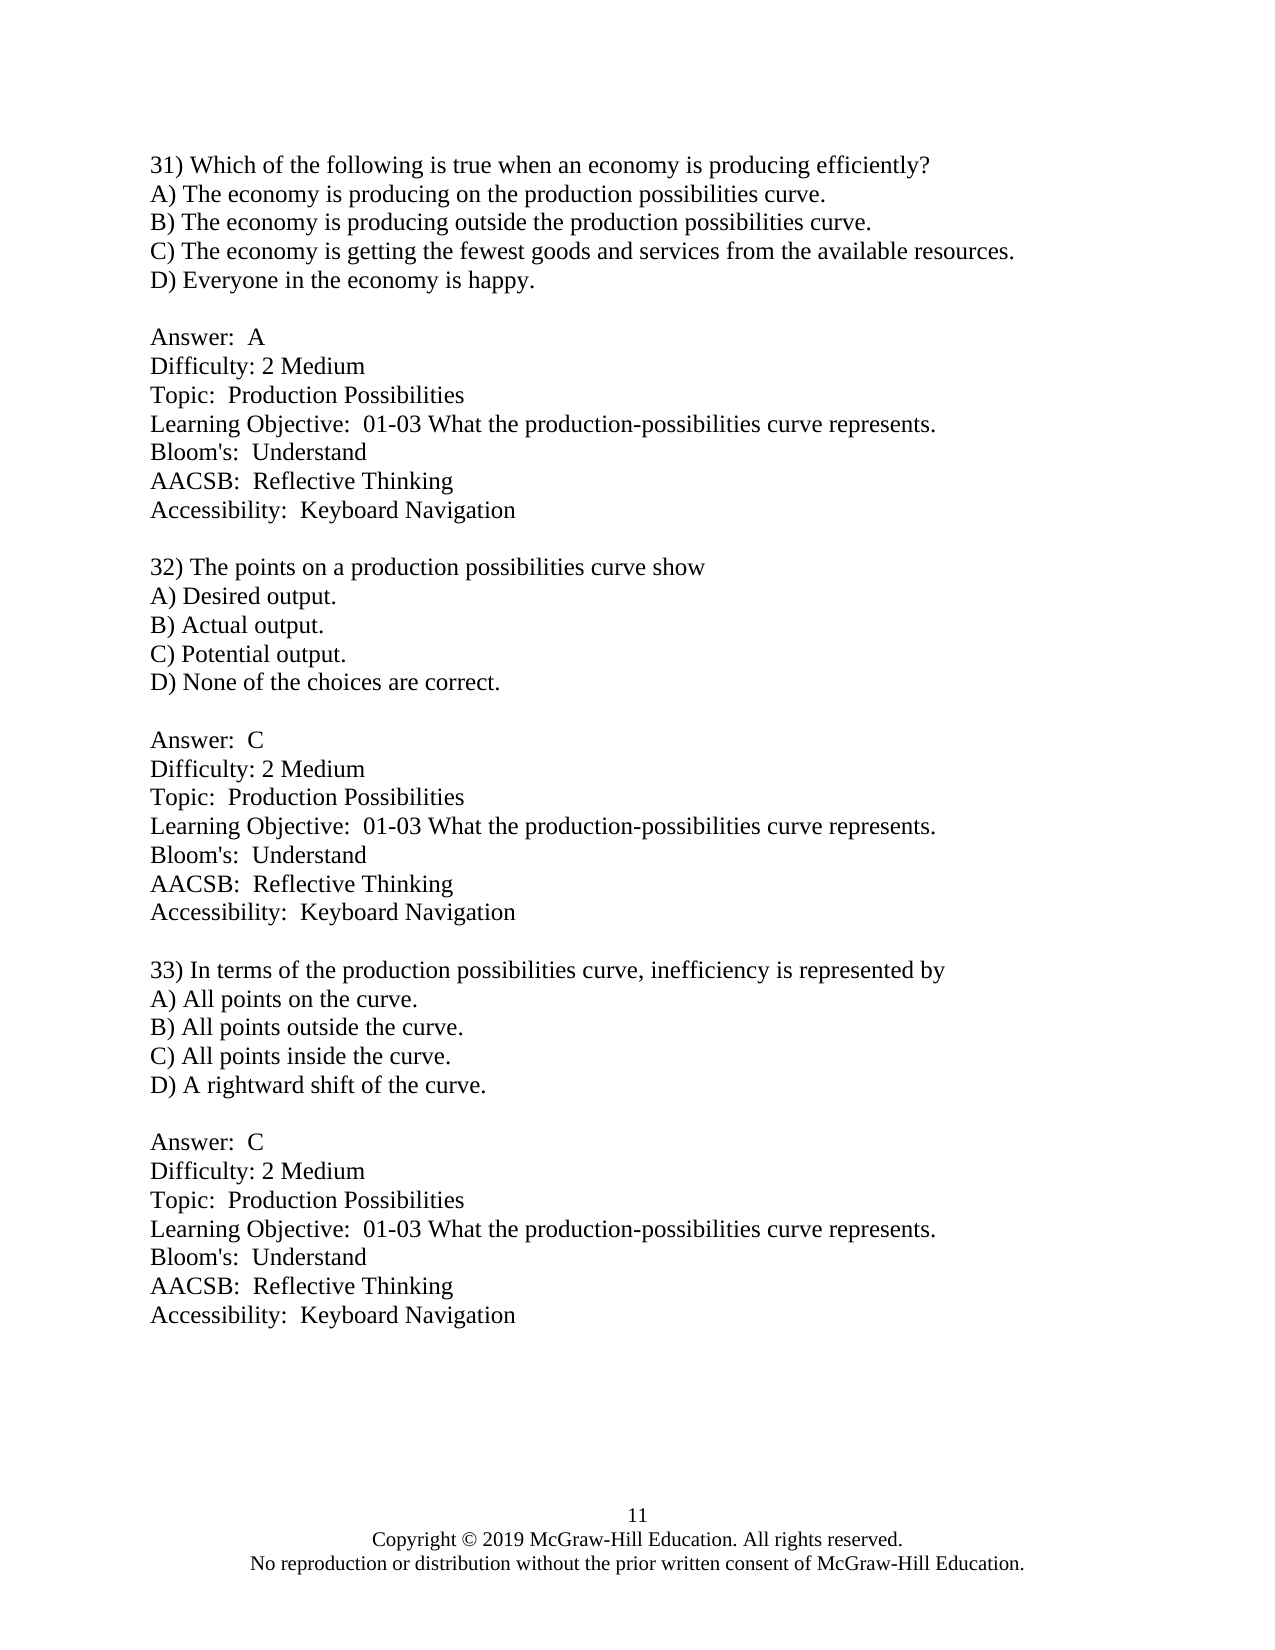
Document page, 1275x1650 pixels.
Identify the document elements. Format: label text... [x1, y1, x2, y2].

text 33) In terms of the production possibilities curve, inefficiency is represented by [150, 955, 1125, 984]
text B) All points outside the curve. [150, 1012, 1125, 1041]
text A) All points on the curve. [150, 984, 1125, 1012]
text Accessibility: Keyboard Navigation [150, 1300, 1125, 1329]
text D) None of the choices are correct. [150, 667, 1125, 696]
text C) All points inside the curve. [150, 1041, 1125, 1070]
text Answer: A [150, 322, 1125, 351]
text Bloom's: Understand [150, 1242, 1125, 1271]
text C) The economy is getting the fewest goods and services from the available resources. [150, 236, 1125, 265]
text Difficulty: 2 Medium [150, 1156, 1125, 1185]
text A) Desired output. [150, 581, 1125, 610]
text AACSB: Reflective Thinking [150, 1271, 1125, 1300]
text B) Actual output. [150, 610, 1125, 639]
text Learning Objective: 01-03 What the production-possibilities curve represents. [150, 1214, 1125, 1242]
text AACSB: Reflective Thinking [150, 869, 1125, 897]
text A) The economy is producing on the production possibilities curve. [150, 179, 1125, 207]
text B) The economy is producing outside the production possibilities curve. [150, 207, 1125, 236]
text D) Everyone in the economy is happy. [150, 265, 1125, 294]
text 31) Which of the following is true when an economy is producing efficiently? [150, 150, 1125, 179]
text Topic: Production Possibilities [150, 380, 1125, 409]
text AACSB: Reflective Thinking [150, 466, 1125, 495]
text D) A rightward shift of the curve. [150, 1070, 1125, 1099]
text Topic: Production Possibilities [150, 1185, 1125, 1214]
text Topic: Production Possibilities [150, 782, 1125, 811]
text 32) The points on a production possibilities curve show [150, 552, 1125, 581]
text Accessibility: Keyboard Navigation [150, 495, 1125, 524]
text Answer: C [150, 1127, 1125, 1156]
text C) Potential output. [150, 639, 1125, 667]
text Accessibility: Keyboard Navigation [150, 897, 1125, 926]
text Bloom's: Understand [150, 840, 1125, 869]
text Difficulty: 2 Medium [150, 351, 1125, 380]
text Answer: C [150, 725, 1125, 754]
text Difficulty: 2 Medium [150, 754, 1125, 782]
text Bloom's: Understand [150, 437, 1125, 466]
text Learning Objective: 01-03 What the production-possibilities curve represents. [150, 811, 1125, 840]
text Learning Objective: 01-03 What the production-possibilities curve represents. [150, 409, 1125, 437]
